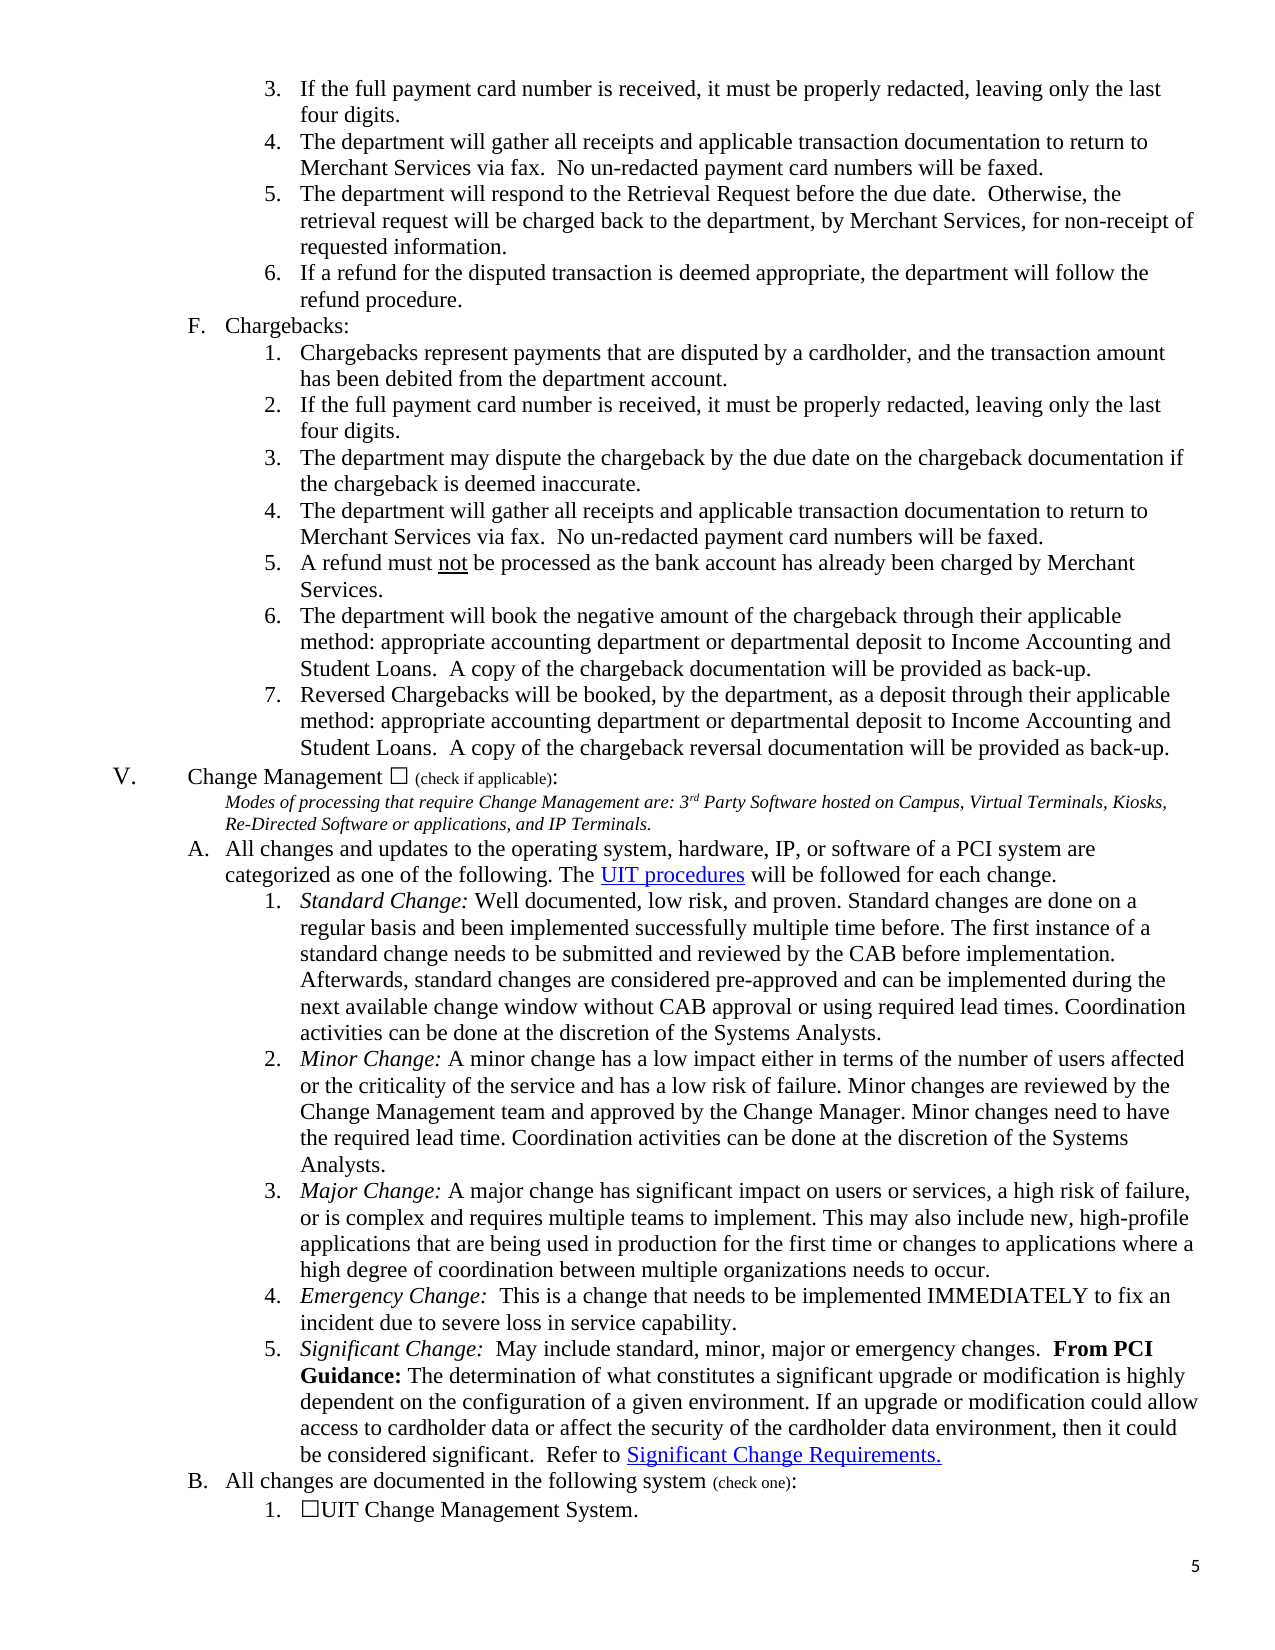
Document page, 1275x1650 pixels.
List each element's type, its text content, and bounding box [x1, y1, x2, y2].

list Significant Change: May include standard, minor, major or emergency changes. From PCI Guidance: The determination of what constitutes a significant upgrade or modification is highly dependent on the configuration of a given environment. If an upgrade or modification could allow access to cardholder data or affect the security of the cardholder data environment, then it could be considered significant. Refer to Significant Change Requirements. [281, 1335, 1200, 1467]
list Chargebacks: [187, 312, 1200, 338]
list Minor Change: A minor change has a low impact either in terms of the number of users affected or the criticality of the service and has a low risk of failure. Minor changes are reviewed by the Change Management team and approved by the Change Manager. Minor changes need to have the required lead time. Coordination activities can be done at the discretion of the Systems Analysts. [281, 1045, 1200, 1177]
list Chargebacks represent payments that are disputed by a cardholder, and the transaction amount has been debited from the department account. [281, 338, 1200, 391]
text Re-Directed Software or applications, and IP Terminals. [75, 813, 1200, 834]
list Emergency Change: This is a change that needs to be implemented IMMEDIATELY to fix an incident due to severe loss in service capability. [281, 1283, 1200, 1335]
list If a refund for the disputed transaction is deemed appropriate, the department will follow the refund procedure. [281, 259, 1200, 312]
list Change Management (check if applicable): [112, 760, 1200, 791]
text Modes of processing that require Change Management are: 3rd Party Software hosted on Campus, Virtual Terminals, Kiosks, [75, 791, 1200, 813]
list A refund must not be processed as the bank account has already been charged by Merchant Services. [281, 549, 1200, 602]
list UIT Change Management System. [281, 1493, 1200, 1525]
list All changes and updates to the operating system, hardware, IP, or software of a PCI system are categorized as one of the following. The UIT procedures will be followed for each change. [187, 834, 1200, 887]
list Major Change: A major change has significant impact on users or services, a high risk of failure, or is complex and requires multiple teams to implement. This may also include new, high-profile applications that are being used in production for the first time or changes to applications where a high degree of coordination between multiple organizations needs to occur. [281, 1177, 1200, 1283]
list All changes are documented in the following system (check one): [187, 1467, 1200, 1493]
list If the full payment card number is received, it must be properly redacted, leaving only the last four digits. [281, 75, 1200, 128]
list Standard Change: Well documented, low risk, and proven. Standard changes are done on a regular basis and been implemented successfully multiple time before. The first instance of a standard change needs to be submitted and reviewed by the CAB before implementation. Afterwards, standard changes are considered pre-approved and can be implemented during the next available change window without CAB approval or using required lead times. Coordination activities can be done at the discretion of the Systems Analysts. [281, 887, 1200, 1045]
list The department will gather all receipts and applicable transaction documentation to return to Merchant Services via fax. No un-redacted payment card numbers will be faxed. [281, 128, 1200, 180]
list Reversed Chargebacks will be booked, by the department, as a deposit through their applicable method: appropriate accounting department or departmental deposit to Income Accounting and Student Loans. A copy of the chargeback reversal documentation will be provided as back-up. [281, 681, 1200, 760]
list The department will respond to the Retrieval Request before the due date. Otherwise, the retrieval request will be charged back to the department, by Merchant Services, for non-receipt of requested information. [281, 180, 1200, 259]
list The department may dispute the chargeback by the due date on the chargeback documentation if the chargeback is deemed inaccurate. [281, 444, 1200, 497]
list The department will book the negative amount of the chargeback through their applicable method: appropriate accounting department or departmental deposit to Income Accounting and Student Loans. A copy of the chargeback documentation will be provided as back-up. [281, 602, 1200, 681]
list The department will gather all receipts and applicable transaction documentation to return to Merchant Services via fax. No un-redacted payment card numbers will be faxed. [281, 497, 1200, 549]
list If the full payment card number is received, it must be properly redacted, leaving only the last four digits. [281, 391, 1200, 444]
